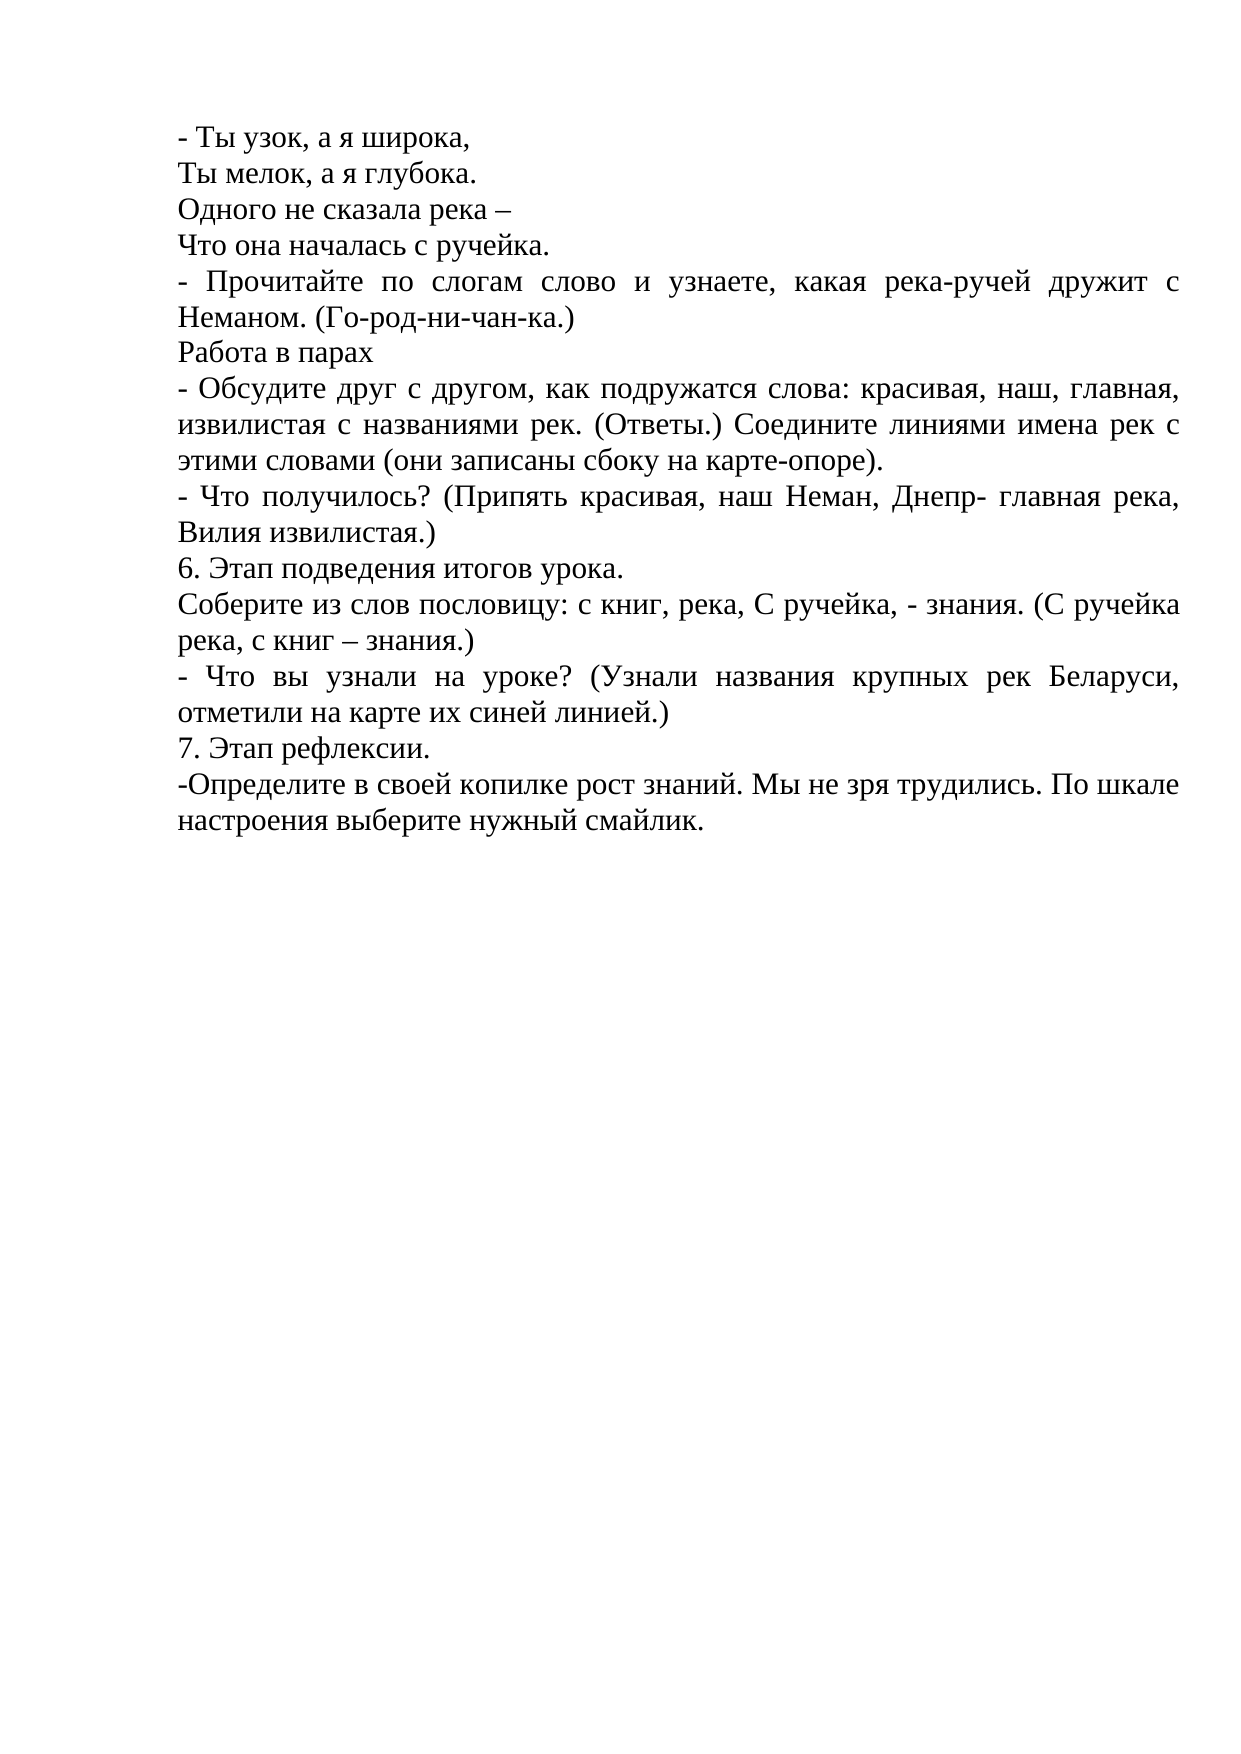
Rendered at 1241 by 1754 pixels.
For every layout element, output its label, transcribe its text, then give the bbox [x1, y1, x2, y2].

text - Что вы узнали на уроке? (Узнали названия крупных рек Беларуси, отметили на карте их синей линией.) [177, 657, 1181, 729]
text - Ты узок, а я широка, [177, 118, 1181, 154]
text 6. Этап подведения итогов урока. [177, 549, 1181, 585]
text - Прочитайте по слогам слово и узнаете, какая река-ручей дружит с Неманом. (Го-род-ни-чан-ка.) [177, 262, 1181, 334]
text Одного не сказала река – [177, 190, 1181, 226]
text -Определите в своей копилке рост знаний. Мы не зря трудились. По шкале настроения выберите нужный смайлик. [177, 765, 1181, 837]
text Соберите из слов пословицу: с книг, река, С ручейка, - знания. (С ручейка река, с книг – знания.) [177, 585, 1181, 657]
text - Что получилось? (Припять красивая, наш Неман, Днепр- главная река, Вилия извилистая.) [177, 477, 1181, 549]
text 7. Этап рефлексии. [177, 729, 1181, 765]
text Что она началась с ручейка. [177, 226, 1181, 262]
text Работа в парах [177, 334, 1181, 370]
text - Обсудите друг с другом, как подружатся слова: красивая, наш, главная, извилистая с названиями рек. (Ответы.) Соедините линиями имена рек с этими словами (они записаны сбоку на карте-опоре). [177, 370, 1181, 477]
text Ты мелок, а я глубока. [177, 154, 1181, 190]
